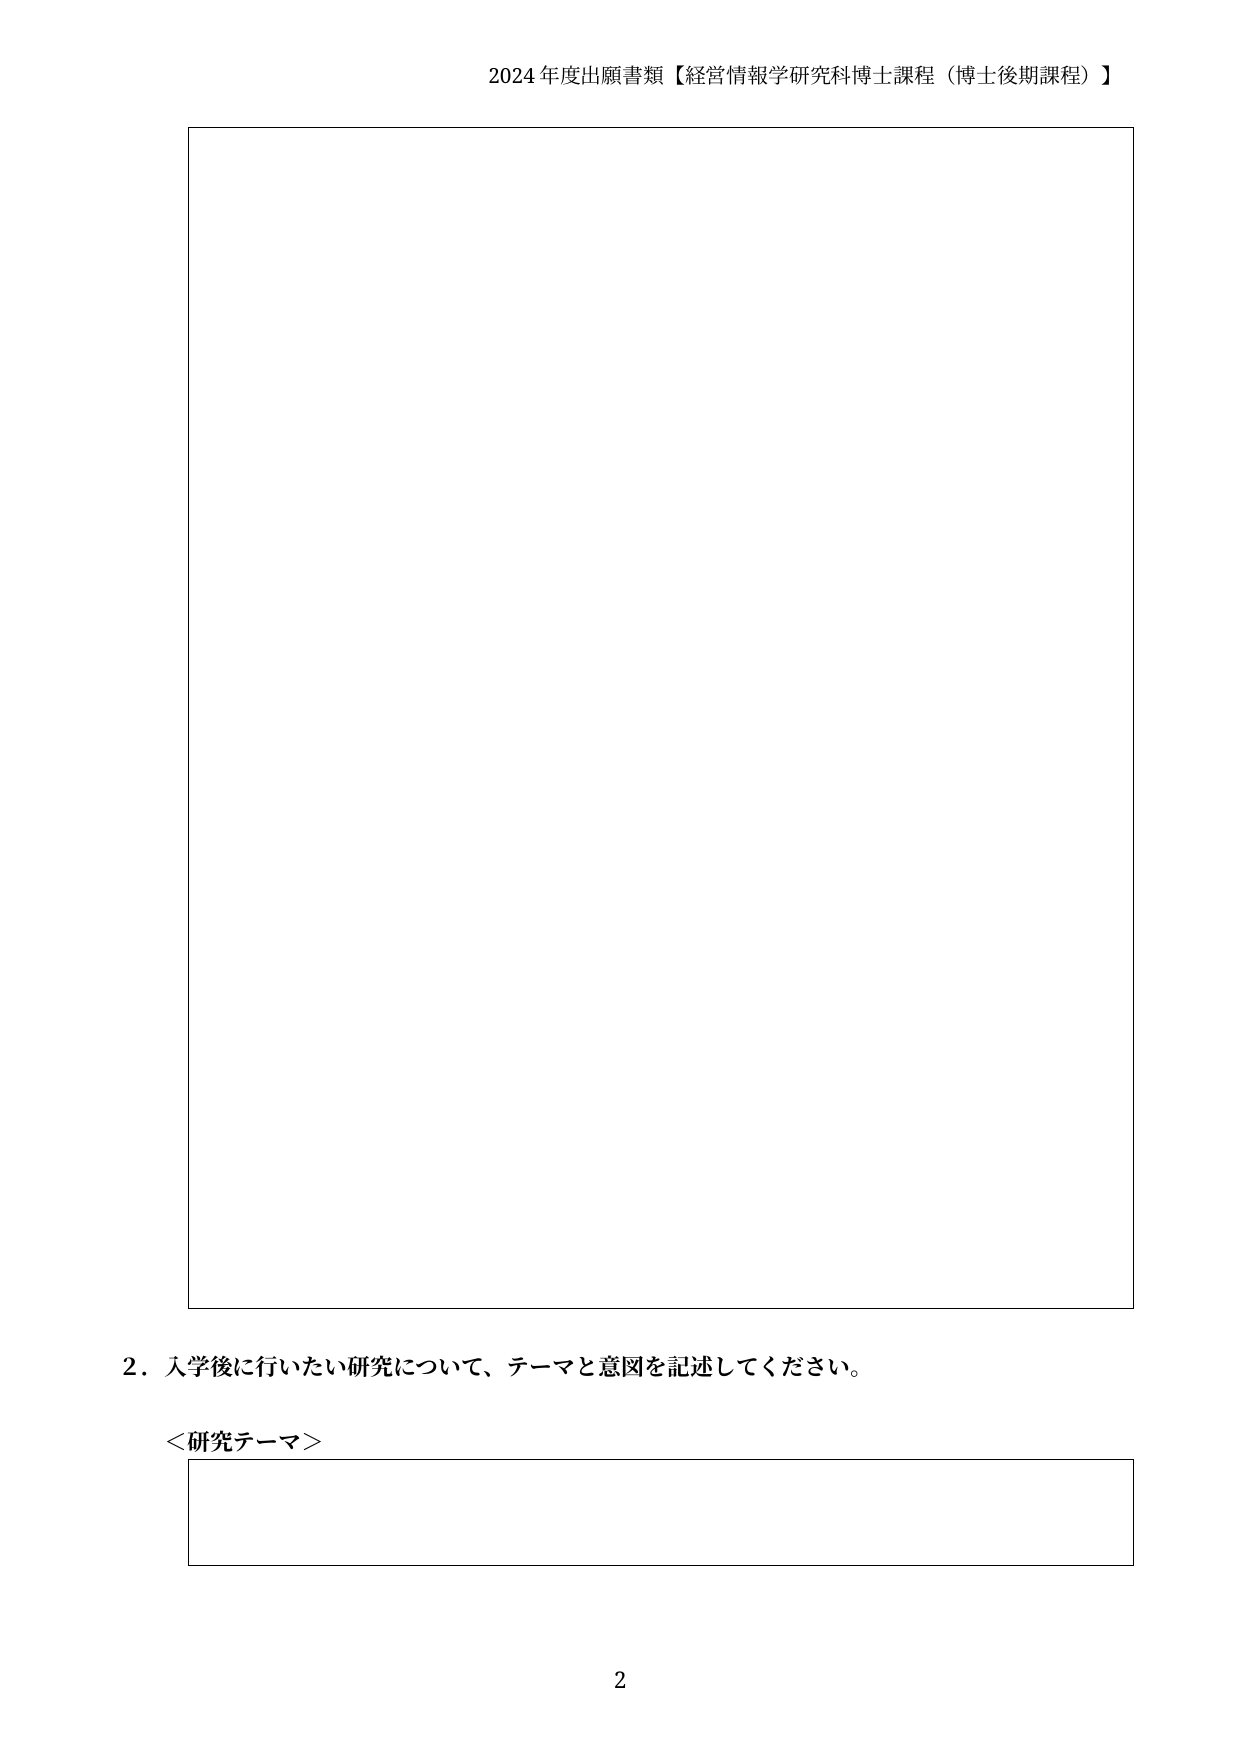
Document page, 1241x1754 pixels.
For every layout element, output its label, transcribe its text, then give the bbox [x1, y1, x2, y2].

text ＜研究テーマ＞ [118, 1422, 1122, 1459]
table_header [189, 1460, 1133, 1565]
table_header [189, 128, 1133, 1308]
text ２．入学後に行いたい研究について、テーマと意図を記述してください。 [118, 1347, 1122, 1384]
